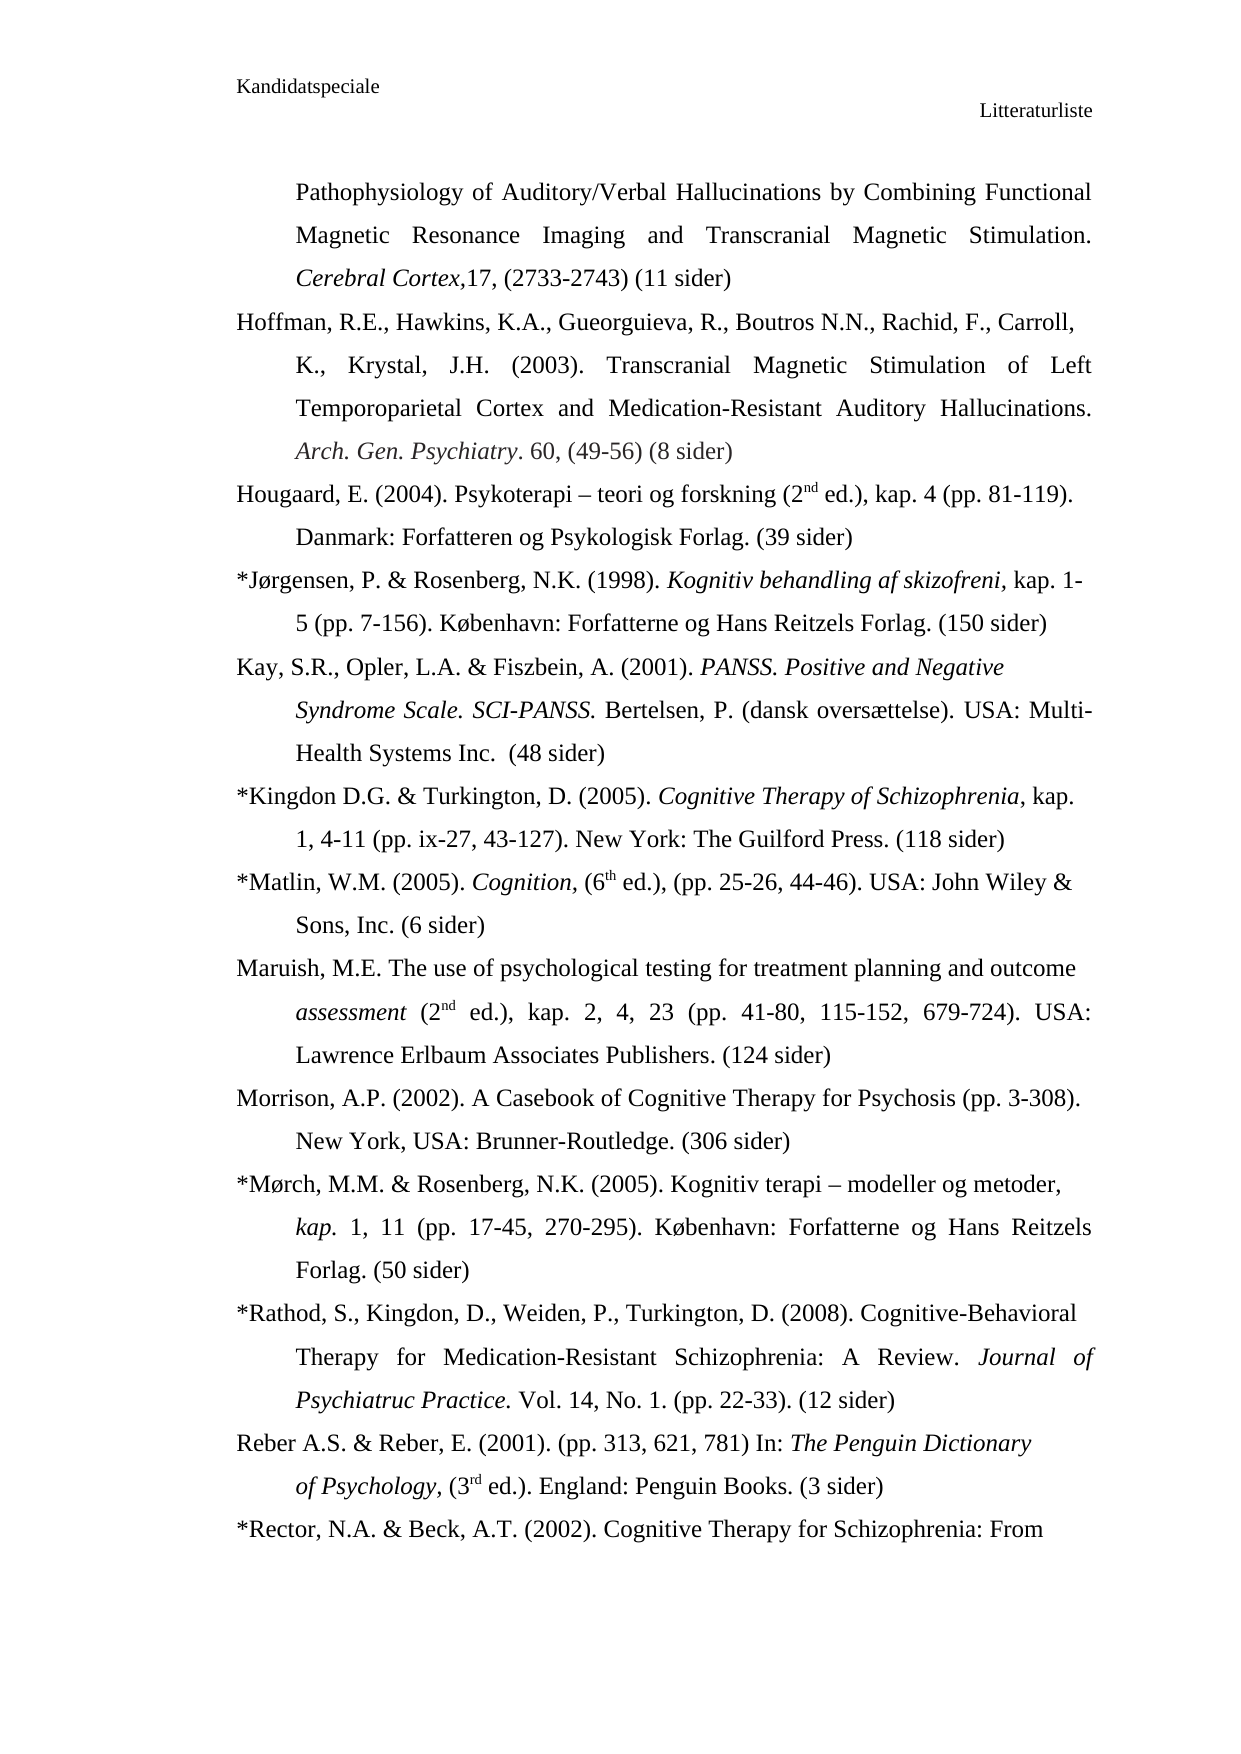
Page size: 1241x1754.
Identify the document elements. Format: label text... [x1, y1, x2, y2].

text *Matlin, W.M. (2005). Cognition, (6th ed.), (pp. 25-26, 44-46). USA: John Wiley & [236, 867, 1092, 896]
text New York, USA: Brunner-Routledge. (306 sider) [236, 1126, 1092, 1155]
text Hoffman, R.E., Hawkins, K.A., Gueorguieva, R., Boutros N.N., Rachid, F., Carroll, [236, 307, 1092, 335]
text K., Krystal, J.H. (2003). Transcranial Magnetic Stimulation of Left Temporoparietal Cortex and Medication-Resistant Auditory Hallucinations. Arch. Gen. Psychiatry. 60, (49-56) (8 sider) [295, 350, 1092, 465]
text Morrison, A.P. (2002). A Casebook of Cognitive Therapy for Psychosis (pp. 3-308). [236, 1083, 1092, 1112]
text *Mørch, M.M. & Rosenberg, N.K. (2005). Kognitiv terapi – modeller og metoder, [236, 1169, 1092, 1198]
text Therapy for Medication-Resistant Schizophrenia: A Review. Journal of Psychiatruc Practice. Vol. 14, No. 1. (pp. 22-33). (12 sider) [295, 1342, 1092, 1413]
text 1, 4-11 (pp. ix-27, 43-127). New York: The Guilford Press. (118 sider) [236, 824, 1092, 853]
text Syndrome Scale. SCI-PANSS. Bertelsen, P. (dansk oversættelse). USA: Multi-Health Systems Inc. (48 sider) [295, 695, 1092, 767]
text kap. 1, 11 (pp. 17-45, 270-295). København: Forfatterne og Hans Reitzels Forlag. (50 sider) [295, 1212, 1092, 1284]
text Sons, Inc. (6 sider) [236, 910, 1092, 939]
text assessment (2nd ed.), kap. 2, 4, 23 (pp. 41-80, 115-152, 679-724). USA: Lawrence Erlbaum Associates Publishers. (124 sider) [295, 997, 1092, 1068]
text Danmark: Forfatteren og Psykologisk Forlag. (39 sider) [236, 522, 1092, 551]
text Reber A.S. & Reber, E. (2001). (pp. 313, 621, 781) In: The Penguin Dictionary [236, 1428, 1092, 1457]
text Maruish, M.E. The use of psychological testing for treatment planning and outcome [236, 953, 1092, 982]
text Kay, S.R., Opler, L.A. & Fiszbein, A. (2001). PANSS. Positive and Negative [236, 652, 1092, 680]
text of Psychology, (3rd ed.). England: Penguin Books. (3 sider) [236, 1471, 1092, 1500]
text *Rathod, S., Kingdon, D., Weiden, P., Turkington, D. (2008). Cognitive-Behavioral [236, 1298, 1092, 1327]
text 5 (pp. 7-156). København: Forfatterne og Hans Reitzels Forlag. (150 sider) [236, 608, 1092, 637]
text *Jørgensen, P. & Rosenberg, N.K. (1998). Kognitiv behandling af skizofreni, kap. 1- [236, 565, 1092, 594]
text Pathophysiology of Auditory/Verbal Hallucinations by Combining Functional Magnetic Resonance Imaging and Transcranial Magnetic Stimulation. Cerebral Cortex,17, (2733-2743) (11 sider) [295, 177, 1092, 292]
text *Kingdon D.G. & Turkington, D. (2005). Cognitive Therapy of Schizophrenia, kap. [236, 781, 1092, 810]
text Hougaard, E. (2004). Psykoterapi – teori og forskning (2nd ed.), kap. 4 (pp. 81-119). [236, 479, 1092, 508]
text *Rector, N.A. & Beck, A.T. (2002). Cognitive Therapy for Schizophrenia: From [236, 1514, 1092, 1543]
